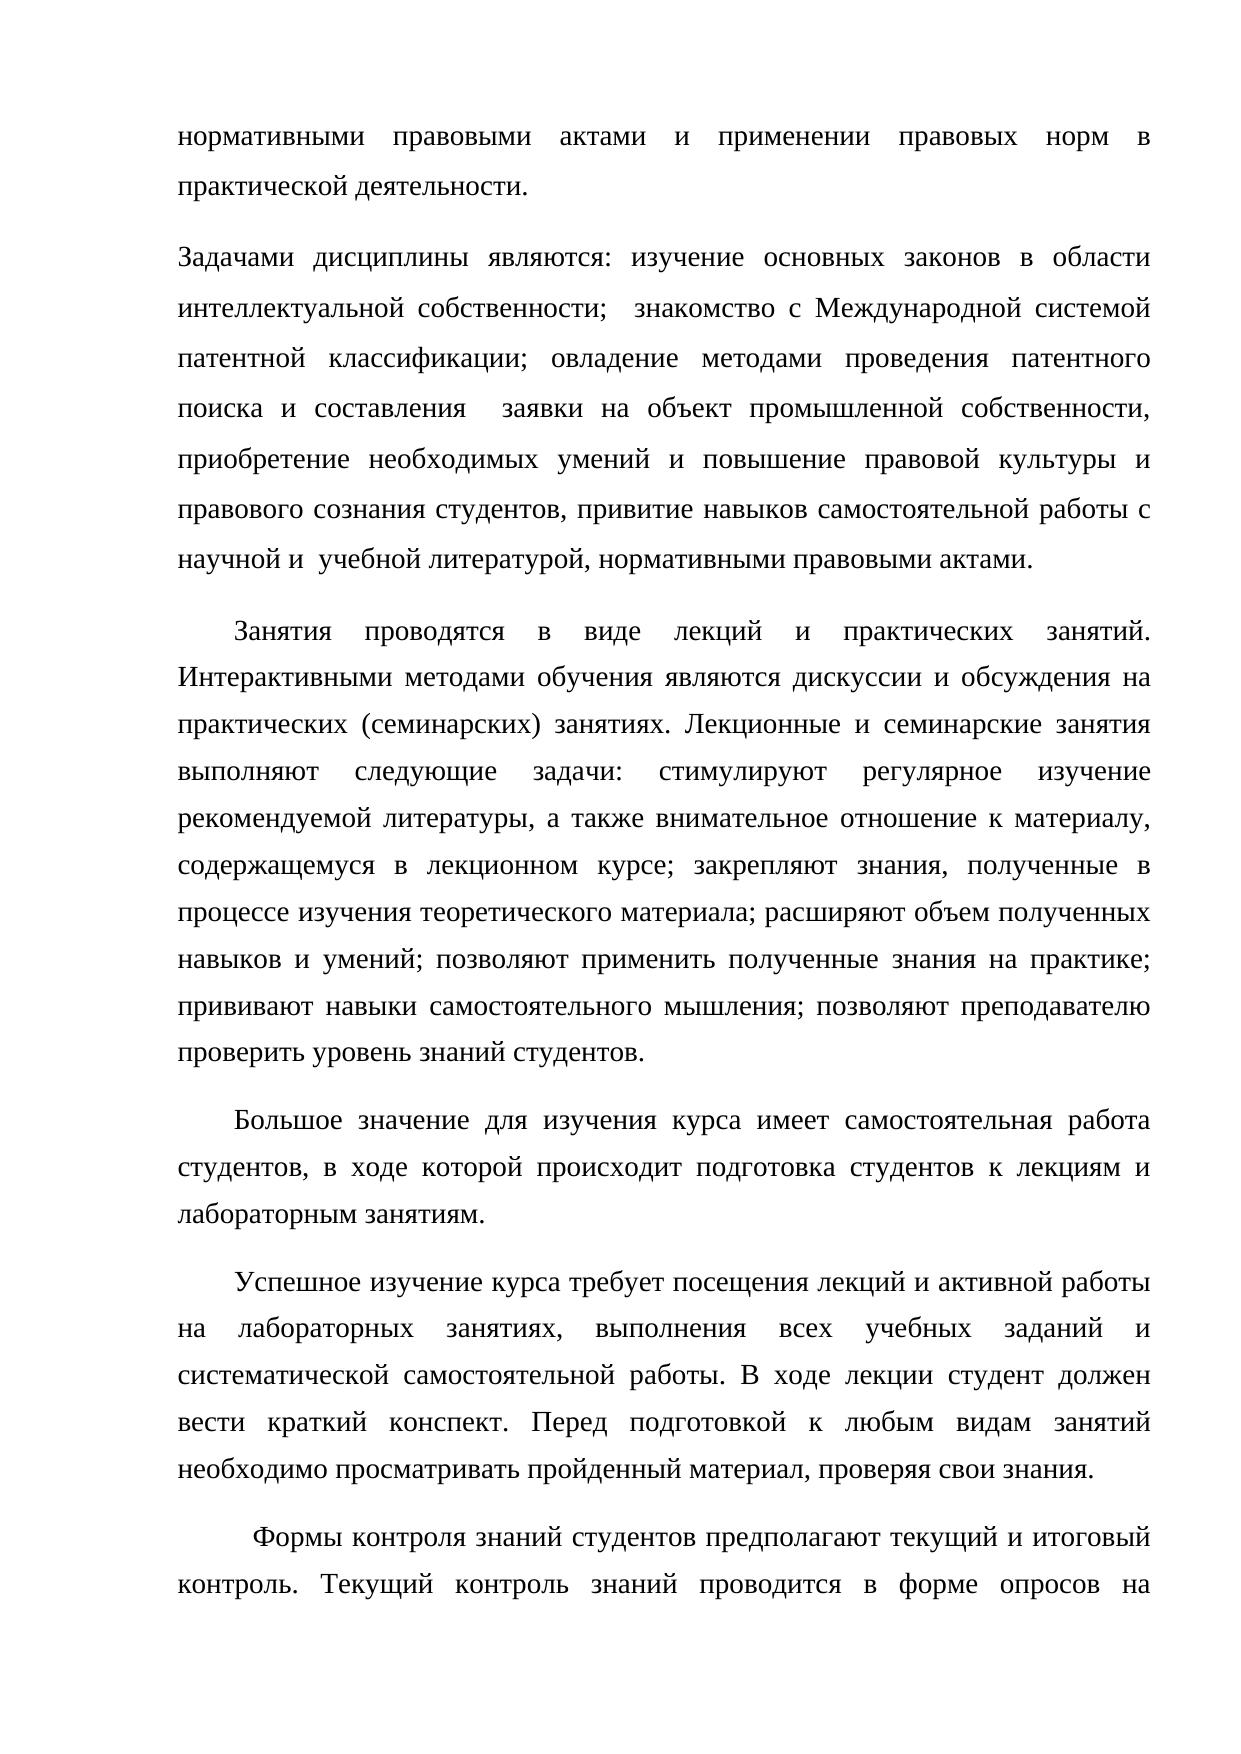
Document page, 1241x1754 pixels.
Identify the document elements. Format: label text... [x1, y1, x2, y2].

text Успешное изучение курса требует посещения лекций и активной работы на лабораторных занятиях, выполнения всех учебных заданий и систематической самостоятельной работы. В ходе лекции студент должен вести краткий конспект. Перед подготовкой к любым видам занятий необходимо просматривать пройденный материал, проверяя свои знания. [177, 1264, 1152, 1485]
text Задачами дисциплины являются: изучение основных законов в области интеллектуальной собственности; знакомство с Международной системой патентной классификации; овладение методами проведения патентного поиска и составления заявки на объект промышленной собственности, приобретение необходимых умений и повышение правовой культуры и правового сознания студентов, привитие навыков самостоятельной работы с научной и учебной литературой, нормативными правовыми актами. [177, 239, 1152, 575]
text Большое значение для изучения курса имеет самостоятельная работа студентов, в ходе которой происходит подготовка студентов к лекциям и лабораторным занятиям. [177, 1102, 1152, 1229]
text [177, 1519, 1152, 1599]
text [177, 118, 1152, 202]
text Занятия проводятся в виде лекций и практических занятий. Интерактивными методами обучения являются дискуссии и обсуждения на практических (семинарских) занятиях. Лекционные и семинарские занятия выполняют следующие задачи: стимулируют регулярное изучение рекомендуемой литературы, а также внимательное отношение к материалу, содержащемуся в лекционном курсе; закрепляют знания, полученные в процессе изучения теоретического материала; расширяют объем полученных навыков и умений; позволяют применить полученные знания на практике; прививают навыки самостоятельного мышления; позволяют преподавателю проверить уровень знаний студентов. [177, 613, 1152, 1068]
